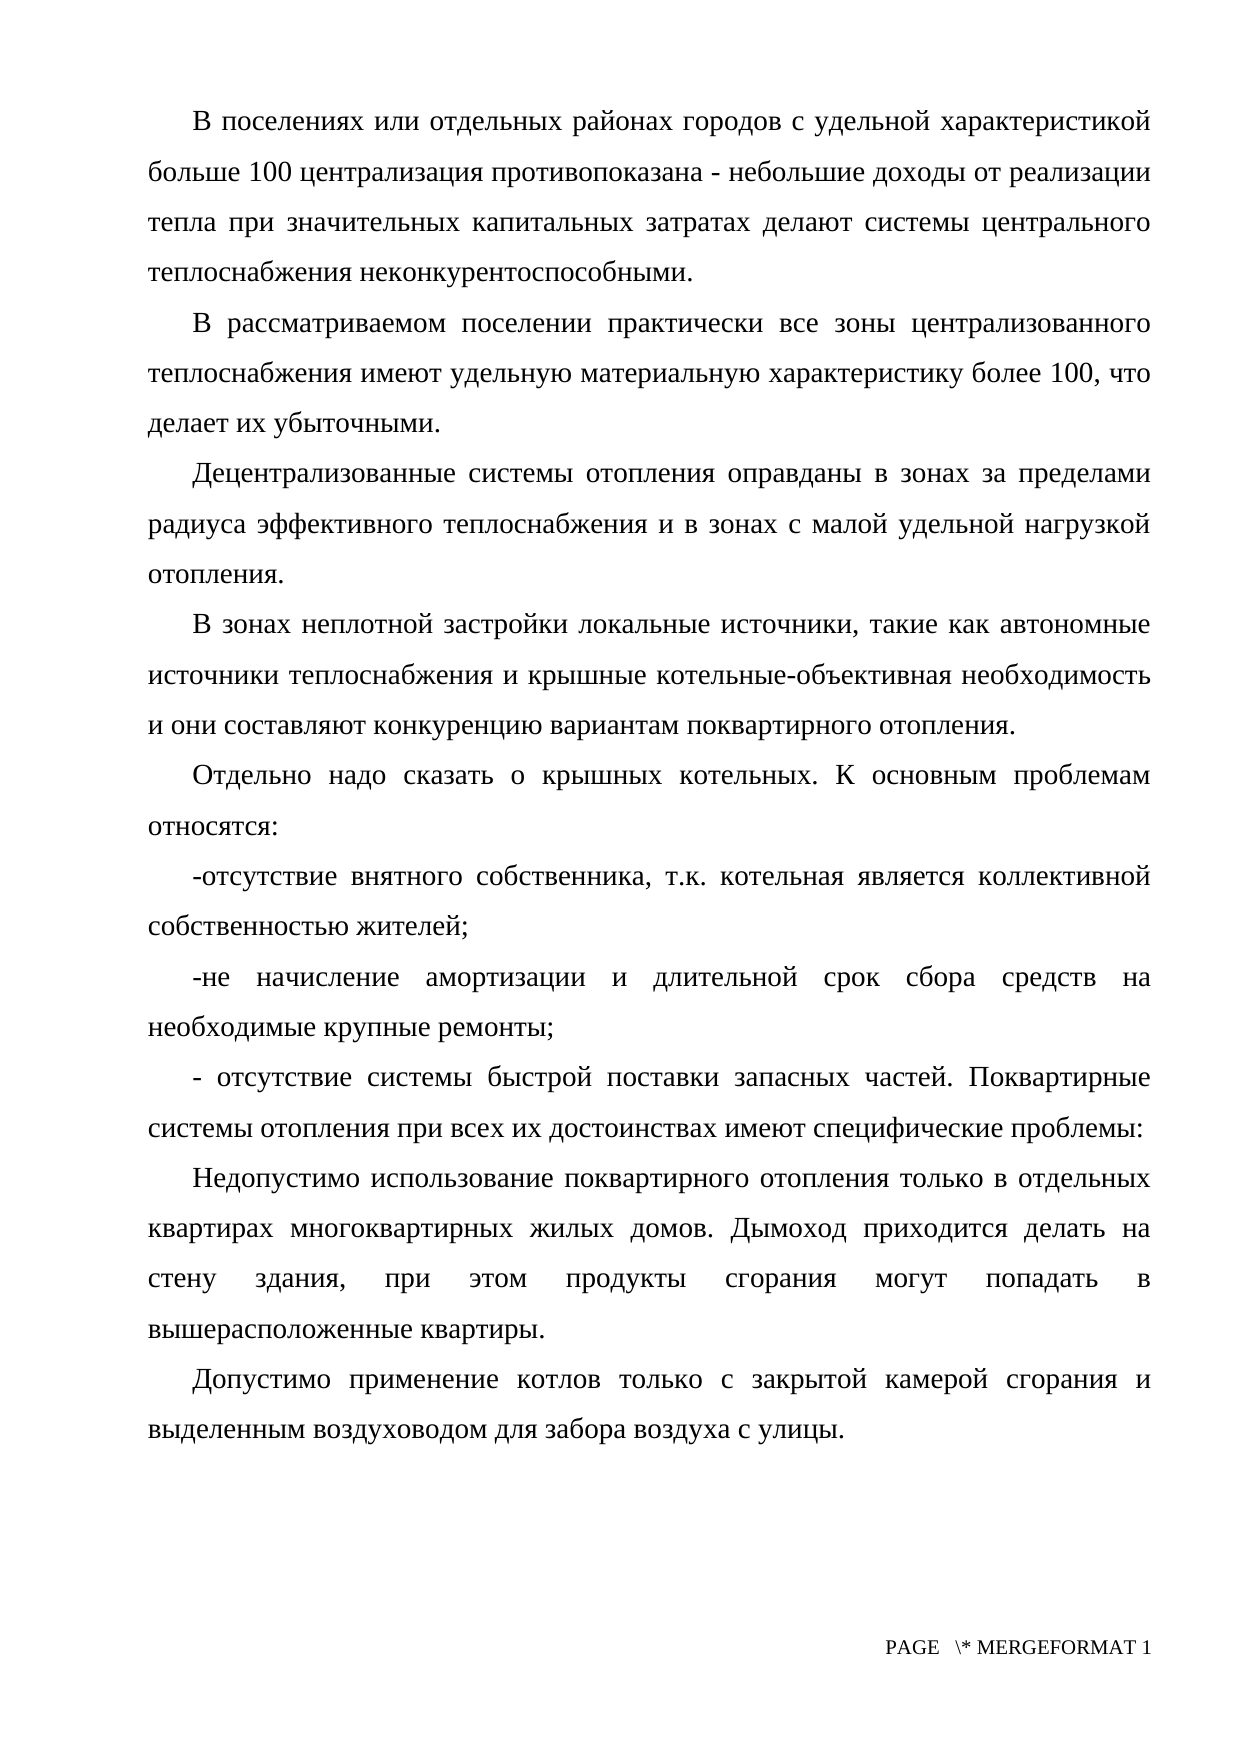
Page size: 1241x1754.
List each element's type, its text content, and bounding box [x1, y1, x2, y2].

text -не начисление амортизации и длительной срок сбора средств на необходимые крупные ремонты; [148, 959, 1152, 1043]
text Недопустимо использование поквартирного отопления только в отдельных квартирах многоквартирных жилых домов. Дымоход приходится делать на стену здания, при этом продукты сгорания могут попадать в вышерасположенные квартиры. [148, 1160, 1152, 1344]
text В рассматриваемом поселении практически все зоны централизованного теплоснабжения имеют удельную материальную характеристику более 100, что делает их убыточными. [148, 305, 1152, 439]
text - отсутствие системы быстрой поставки запасных частей. Поквартирные системы отопления при всех их достоинствах имеют специфические проблемы: [148, 1059, 1152, 1143]
text -отсутствие внятного собственника, т.к. котельная является коллективной собственностью жителей; [148, 858, 1152, 942]
text В зонах неплотной застройки локальные источники, такие как автономные источники теплоснабжения и крышные котельные-объективная необходимость и они составляют конкуренцию вариантам поквартирного отопления. [148, 607, 1152, 741]
text Децентрализованные системы отопления оправданы в зонах за пределами радиуса эффективного теплоснабжения и в зонах с малой удельной нагрузкой отопления. [148, 456, 1152, 590]
text Допустимо применение котлов только с закрытой камерой сгорания и выделенным воздуховодом для забора воздуха с улицы. [148, 1361, 1152, 1445]
text В поселениях или отдельных районах городов с удельной характеристикой больше 100 централизация противопоказана - небольшие доходы от реализации тепла при значительных капитальных затратах делают системы центрального теплоснабжения неконкурентоспособными. [148, 103, 1152, 288]
text Отдельно надо сказать о крышных котельных. К основным проблемам относятся: [148, 757, 1152, 841]
